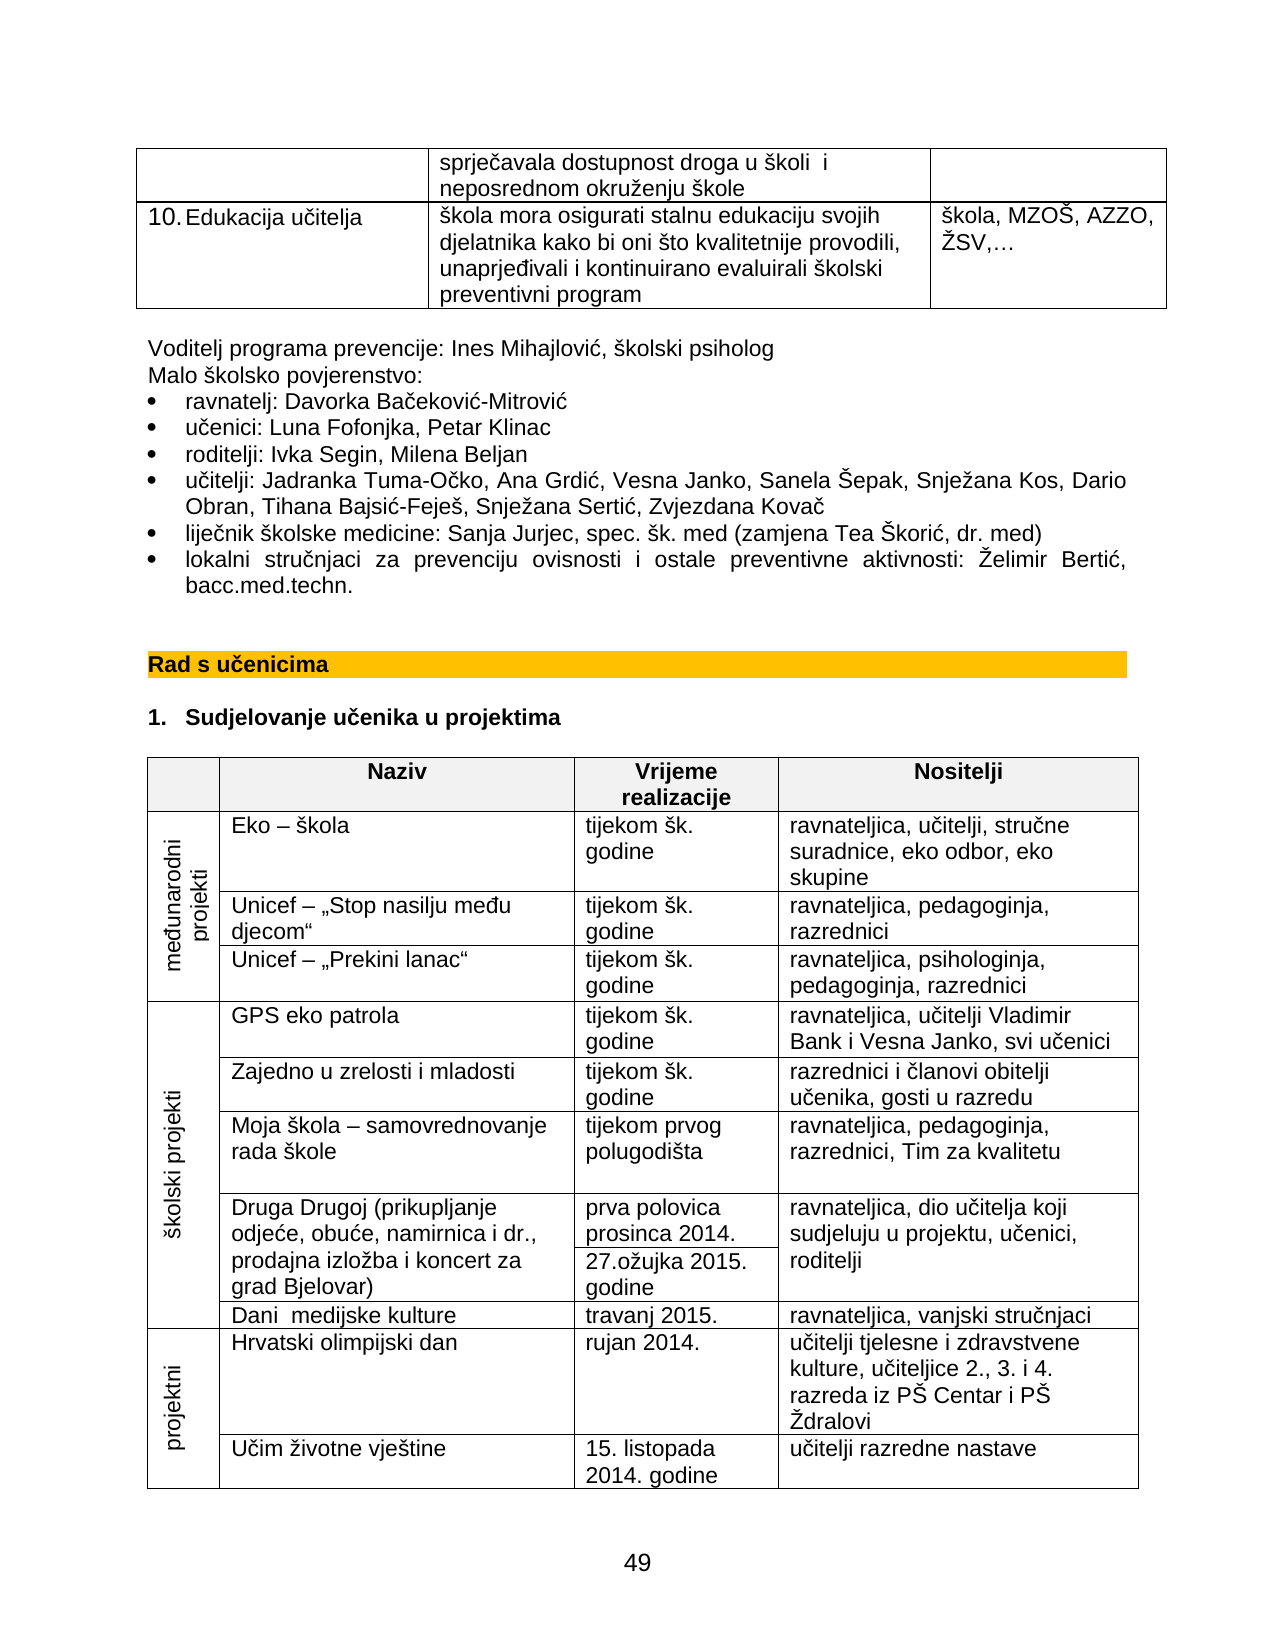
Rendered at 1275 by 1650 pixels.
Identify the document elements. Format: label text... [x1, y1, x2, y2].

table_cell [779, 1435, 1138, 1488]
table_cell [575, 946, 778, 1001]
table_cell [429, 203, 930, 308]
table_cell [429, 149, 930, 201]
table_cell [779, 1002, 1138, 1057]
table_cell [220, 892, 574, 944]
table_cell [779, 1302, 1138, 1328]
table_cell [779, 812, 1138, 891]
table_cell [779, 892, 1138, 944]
list učitelji: Jadranka Tuma-Očko, Ana Grdić, Vesna Janko, Sanela Šepak, Snježana Kos, Dario Obran, Tihana Bajsić-Feješ, Snježana Sertić, Zvjezdana Kovač [148, 467, 1127, 520]
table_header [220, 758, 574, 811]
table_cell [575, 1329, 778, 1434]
text Voditelj programa prevencije: Ines Mihajlović, školski psiholog [148, 335, 1127, 362]
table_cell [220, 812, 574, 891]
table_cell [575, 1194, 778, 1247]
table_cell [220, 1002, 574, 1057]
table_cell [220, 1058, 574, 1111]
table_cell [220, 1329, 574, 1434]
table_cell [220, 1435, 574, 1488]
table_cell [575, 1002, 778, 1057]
list lokalni stručnjaci za prevenciju ovisnosti i ostale preventivne aktivnosti: Želimir Bertić, bacc.med.techn. [148, 546, 1127, 599]
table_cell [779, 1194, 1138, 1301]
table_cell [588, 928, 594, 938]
list ravnatelj: Davorka Bačeković-Mitrović [148, 388, 1127, 414]
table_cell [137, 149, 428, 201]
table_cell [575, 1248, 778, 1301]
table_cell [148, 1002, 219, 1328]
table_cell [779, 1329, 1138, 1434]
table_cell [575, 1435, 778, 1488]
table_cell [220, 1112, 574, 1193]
list učenici: Luna Fofonjka, Petar Klinac [148, 414, 1127, 441]
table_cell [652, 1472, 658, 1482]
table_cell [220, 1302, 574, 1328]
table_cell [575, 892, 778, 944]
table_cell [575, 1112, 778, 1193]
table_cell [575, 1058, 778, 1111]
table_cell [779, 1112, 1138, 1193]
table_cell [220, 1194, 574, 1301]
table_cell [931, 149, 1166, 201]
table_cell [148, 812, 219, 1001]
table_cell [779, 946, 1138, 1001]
list roditelji: Ivka Segin, Milena Beljan [148, 441, 1127, 467]
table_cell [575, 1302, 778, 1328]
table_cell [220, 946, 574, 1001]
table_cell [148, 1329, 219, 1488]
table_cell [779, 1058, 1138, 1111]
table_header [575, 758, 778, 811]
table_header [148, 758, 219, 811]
text Rad s učenicima [148, 651, 1127, 678]
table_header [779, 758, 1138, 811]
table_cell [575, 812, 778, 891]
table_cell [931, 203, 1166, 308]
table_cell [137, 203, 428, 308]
list liječnik školske medicine: Sanja Jurjec, spec. šk. med (zamjena Tea Škorić, dr. med) [148, 520, 1127, 546]
list Sudjelovanje učenika u projektima [148, 704, 1127, 731]
text Malo školsko povjerenstvo: [148, 362, 1127, 388]
